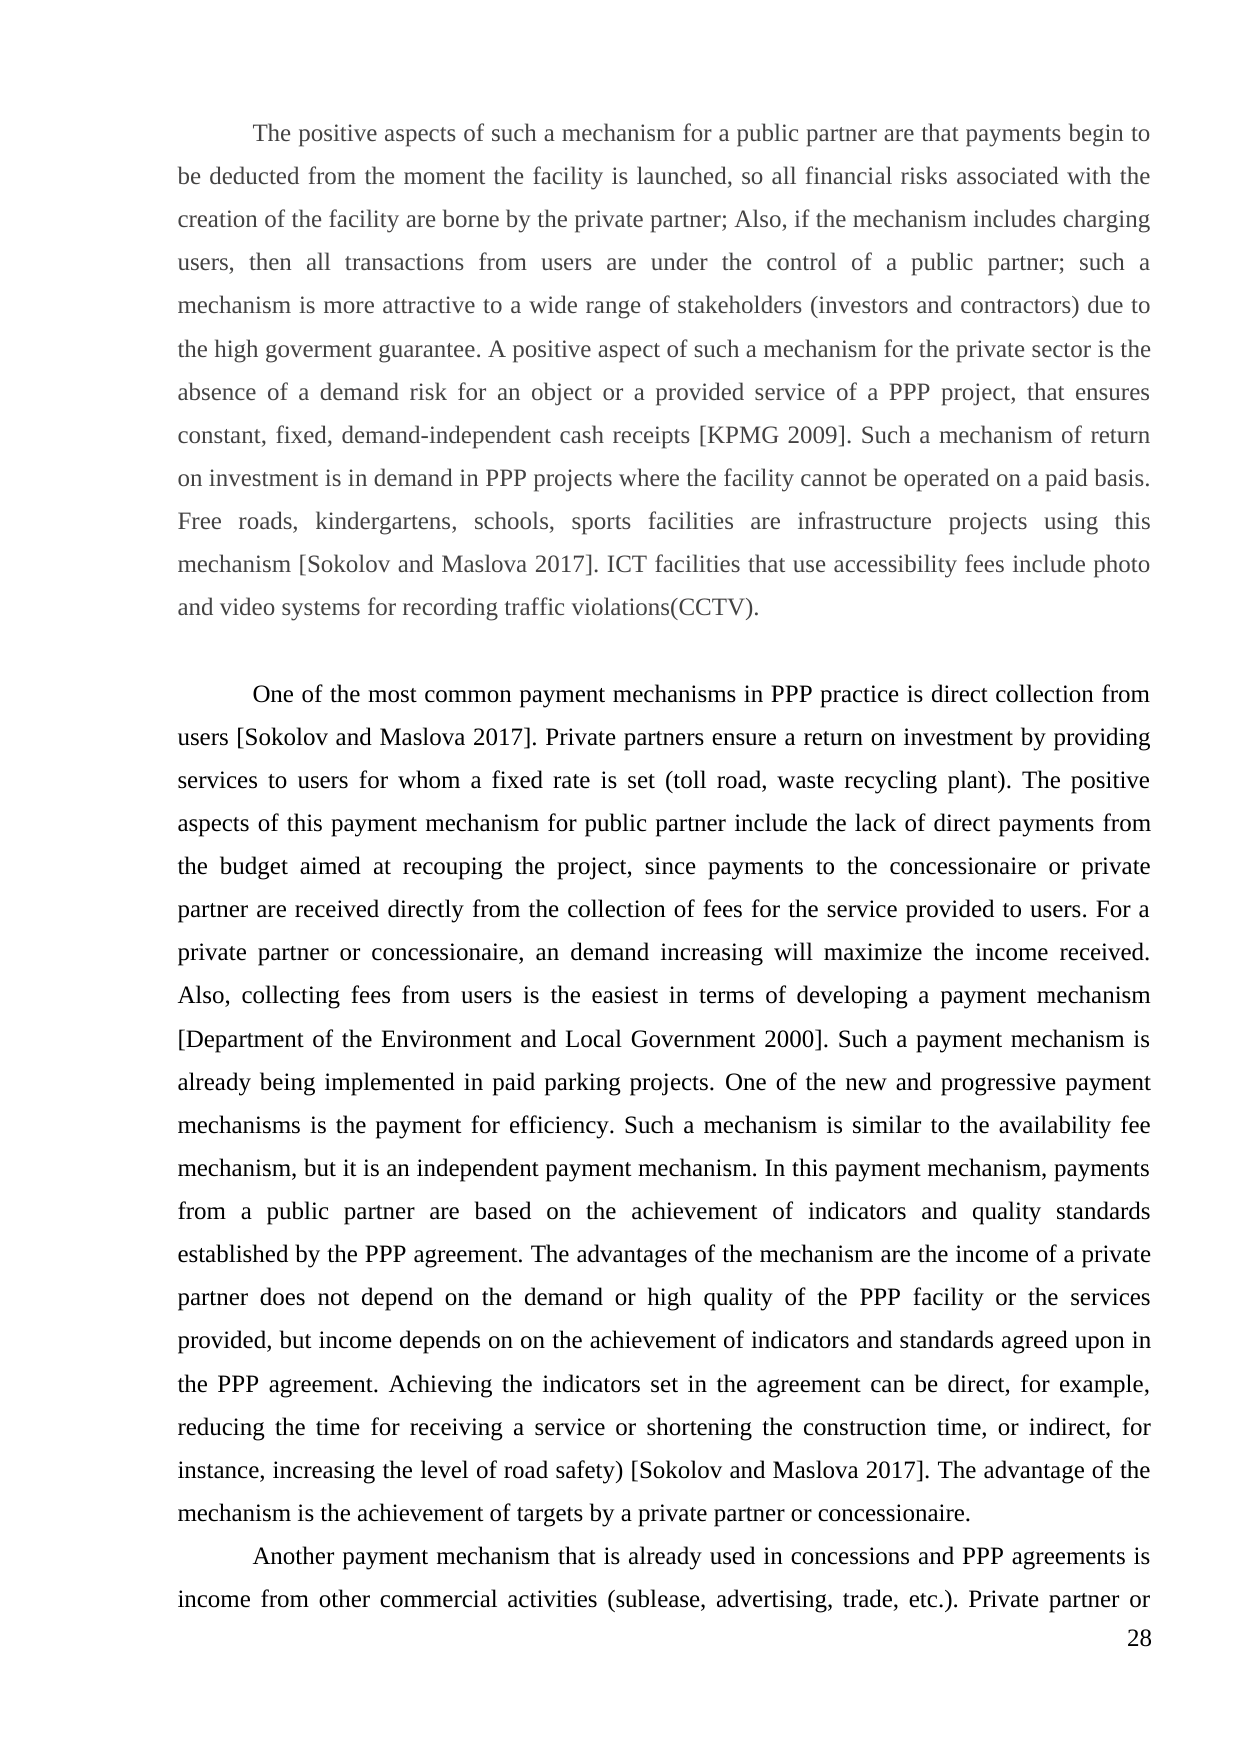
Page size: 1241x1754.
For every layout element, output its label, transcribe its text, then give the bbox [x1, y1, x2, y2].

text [177, 1541, 1152, 1613]
text The positive aspects of such a mechanism for a public partner are that payments begin to be deducted from the moment the facility is launched, so all financial risks associated with the creation of the facility are borne by the private partner; Also, if the mechanism includes charging users, then all transactions from users are under the control of a public partner; such a mechanism is more attractive to a wide range of stakeholders (investors and contractors) due to the high goverment guarantee. A positive aspect of such a mechanism for the private sector is the absence of a demand risk for an object or a provided service of a PPP project, that ensures constant, fixed, demand-independent cash receipts [KPMG 2009]. Such a mechanism of return on investment is in demand in PPP projects where the facility cannot be operated on a paid basis. Free roads, kindergartens, schools, sports facilities are infrastructure projects using this mechanism [Sokolov and Maslova 2017]. ICT facilities that use accessibility fees include photo and video systems for recording traffic violations(CCTV). [177, 118, 1152, 621]
text One of the most common payment mechanisms in PPP practice is direct collection from users [Sokolov and Maslova 2017]. Private partners ensure a return on investment by providing services to users for whom a fixed rate is set (toll road, waste recycling plant). The positive aspects of this payment mechanism for public partner include the lack of direct payments from the budget aimed at recouping the project, since payments to the concessionaire or private partner are received directly from the collection of fees for the service provided to users. For a private partner or concessionaire, an demand increasing will maximize the income received. Also, collecting fees from users is the easiest in terms of developing a payment mechanism [Department of the Environment and Local Government 2000]. Such a payment mechanism is already being implemented in paid parking projects. One of the new and progressive payment mechanisms is the payment for efficiency. Such a mechanism is similar to the availability fee mechanism, but it is an independent payment mechanism. In this payment mechanism, payments from a public partner are based on the achievement of indicators and quality standards established by the PPP agreement. The advantages of the mechanism are the income of a private partner does not depend on the demand or high quality of the PPP facility or the services provided, but income depends on on the achievement of indicators and standards agreed upon in the PPP agreement. Achieving the indicators set in the agreement can be direct, for example, reducing the time for receiving a service or shortening the construction time, or indirect, for instance, increasing the level of road safety) [Sokolov and Maslova 2017]. The advantage of the mechanism is the achievement of targets by a private partner or concessionaire. [177, 679, 1152, 1527]
